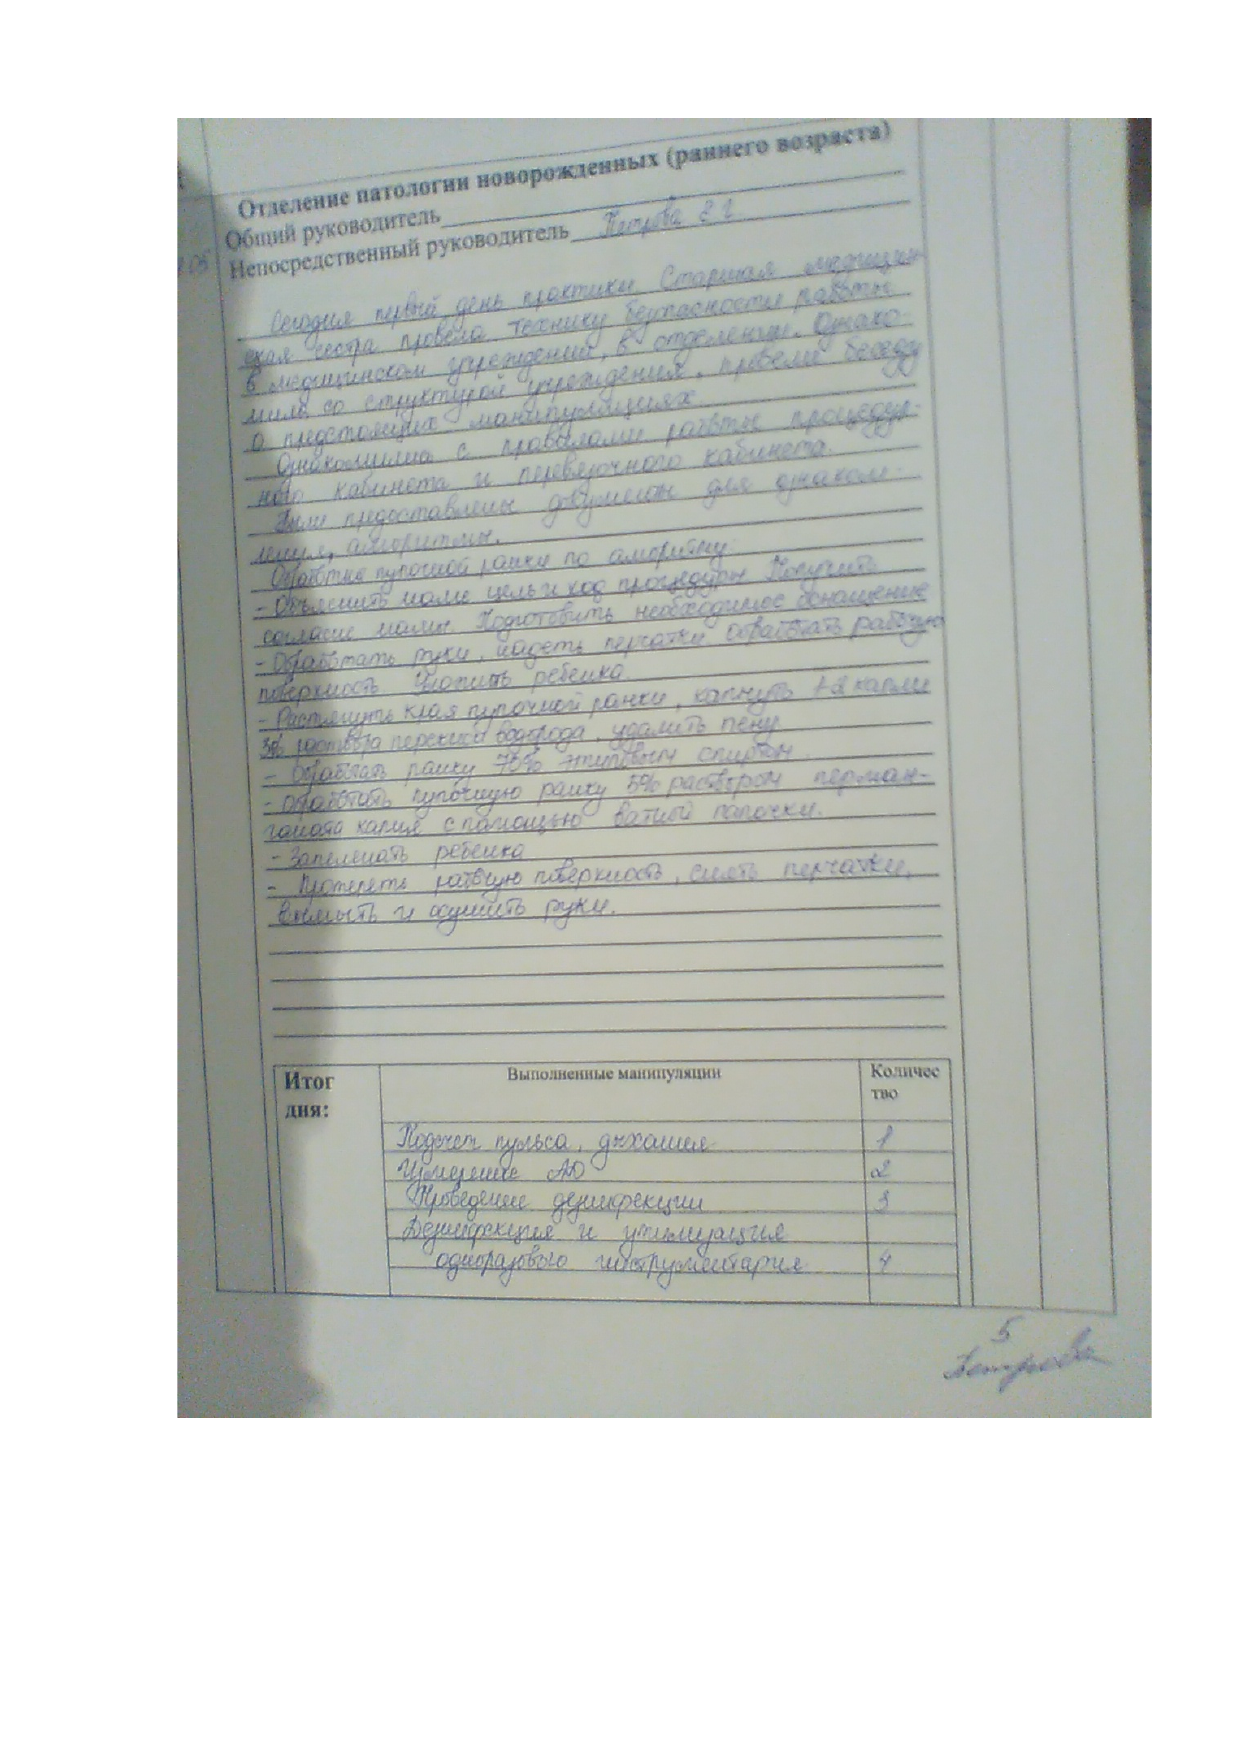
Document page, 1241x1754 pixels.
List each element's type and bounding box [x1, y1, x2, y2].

picture [177, 118, 1152, 1418]
